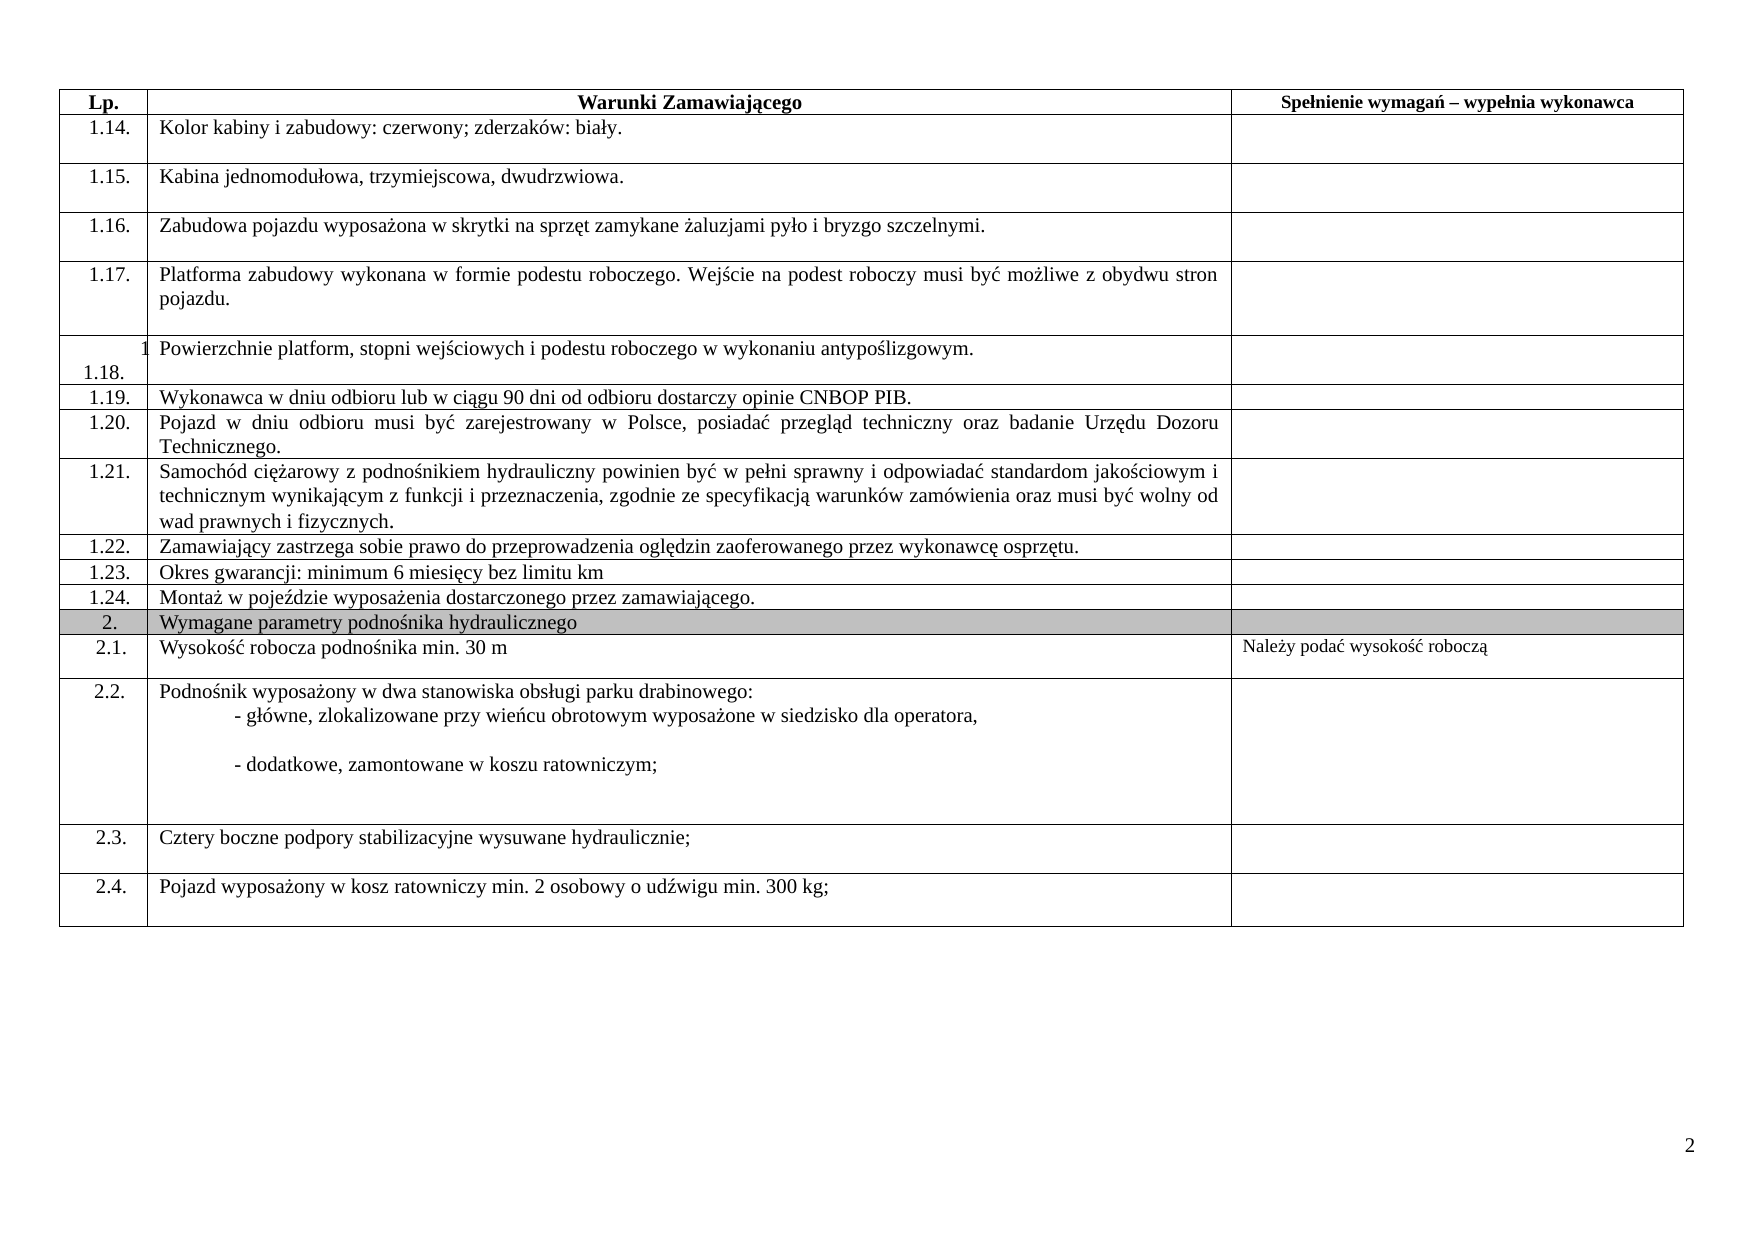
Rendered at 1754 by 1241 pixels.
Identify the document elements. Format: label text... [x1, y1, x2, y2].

table_cell 2. [60, 610, 147, 634]
table_cell Platforma zabudowy wykonana w formie podestu roboczego. Wejście na podest roboczy musi być możliwe z obydwu stron pojazdu. [148, 262, 1231, 334]
table_cell 1.19. [60, 385, 147, 409]
table_cell [1232, 213, 1683, 261]
table_cell [1232, 560, 1683, 584]
table_cell [1232, 262, 1683, 334]
table_cell Pojazd w dniu odbioru musi być zarejestrowany w Polsce, posiadać przegląd techniczny oraz badanie Urzędu Dozoru Technicznego. [148, 410, 1231, 458]
table_cell [1232, 115, 1683, 163]
table_cell Cztery boczne podpory stabilizacyjne wysuwane hydraulicznie; [148, 825, 1231, 873]
table_cell [1232, 874, 1683, 926]
table_cell Powierzchnie platform, stopni wejściowych i podestu roboczego w wykonaniu antypoślizgowym. [148, 336, 1231, 384]
table_cell Kabina jednomodułowa, trzymiejscowa, dwudrzwiowa. [148, 164, 1231, 212]
table_cell [1232, 825, 1683, 873]
table_cell Wykonawca w dniu odbioru lub w ciągu 90 dni od odbioru dostarczy opinie CNBOP PIB. [148, 385, 1231, 409]
table_cell Kolor kabiny i zabudowy: czerwony; zderzaków: biały. [148, 115, 1231, 163]
table_cell 1.16. [60, 213, 147, 261]
table_cell Samochód ciężarowy z podnośnikiem hydrauliczny powinien być w pełni sprawny i odpowiadać standardom jakościowym i technicznym wynikającym z funkcji i przeznaczenia, zgodnie ze specyfikacją warunków zamówienia oraz musi być wolny od wad prawnych i fizycznych. [148, 459, 1231, 533]
table_cell 2.4. [60, 874, 147, 926]
table_cell Zabudowa pojazdu wyposażona w skrytki na sprzęt zamykane żaluzjami pyło i bryzgo szczelnymi. [148, 213, 1231, 261]
table_cell [1232, 585, 1683, 609]
table_cell 1.15. [60, 164, 147, 212]
table_cell 2.3. [60, 825, 147, 873]
table_cell 1.20. [60, 410, 147, 458]
table_cell [1232, 385, 1683, 409]
table_cell 2.2. [60, 679, 147, 824]
table_cell Podnośnik wyposażony w dwa stanowiska obsługi parku drabinowego: - główne, zlokalizowane przy wieńcu obrotowym wyposażone w siedzisko dla operatora, - dodatkowe, zamontowane w koszu ratowniczym; [148, 679, 1231, 824]
table_cell 1.24. [60, 585, 147, 609]
table_header Lp. [60, 90, 147, 114]
table_cell 1.17. [60, 262, 147, 334]
table_cell [1232, 164, 1683, 212]
table_cell 1.21. [60, 459, 147, 533]
table_cell [1232, 410, 1683, 458]
table_cell [1232, 610, 1683, 634]
table_cell 1.14. [60, 115, 147, 163]
table_header Spełnienie wymagań – wypełnia wykonawca [1232, 90, 1683, 114]
table_cell 1 1.18. [60, 336, 147, 384]
table_cell 2.1. [60, 635, 147, 678]
table_header Warunki Zamawiającego [148, 90, 1231, 114]
table_cell [1232, 336, 1683, 384]
table_cell [1232, 679, 1683, 824]
table_cell Okres gwarancji: minimum 6 miesięcy bez limitu km [148, 560, 1231, 584]
table_cell Wymagane parametry podnośnika hydraulicznego [148, 610, 1231, 634]
table_cell 1.22. [60, 535, 147, 558]
table_cell [1232, 535, 1683, 558]
table_cell Pojazd wyposażony w kosz ratowniczy min. 2 osobowy o udźwigu min. 300 kg; [148, 874, 1231, 926]
table_cell Montaż w pojeździe wyposażenia dostarczonego przez zamawiającego. [148, 585, 1231, 609]
table_cell Należy podać wysokość roboczą [1232, 635, 1683, 678]
table_cell 1.23. [60, 560, 147, 584]
table_cell Wysokość robocza podnośnika min. 30 m [148, 635, 1231, 678]
table_cell Zamawiający zastrzega sobie prawo do przeprowadzenia oględzin zaoferowanego przez wykonawcę osprzętu. [148, 535, 1231, 558]
table_cell [1232, 459, 1683, 533]
